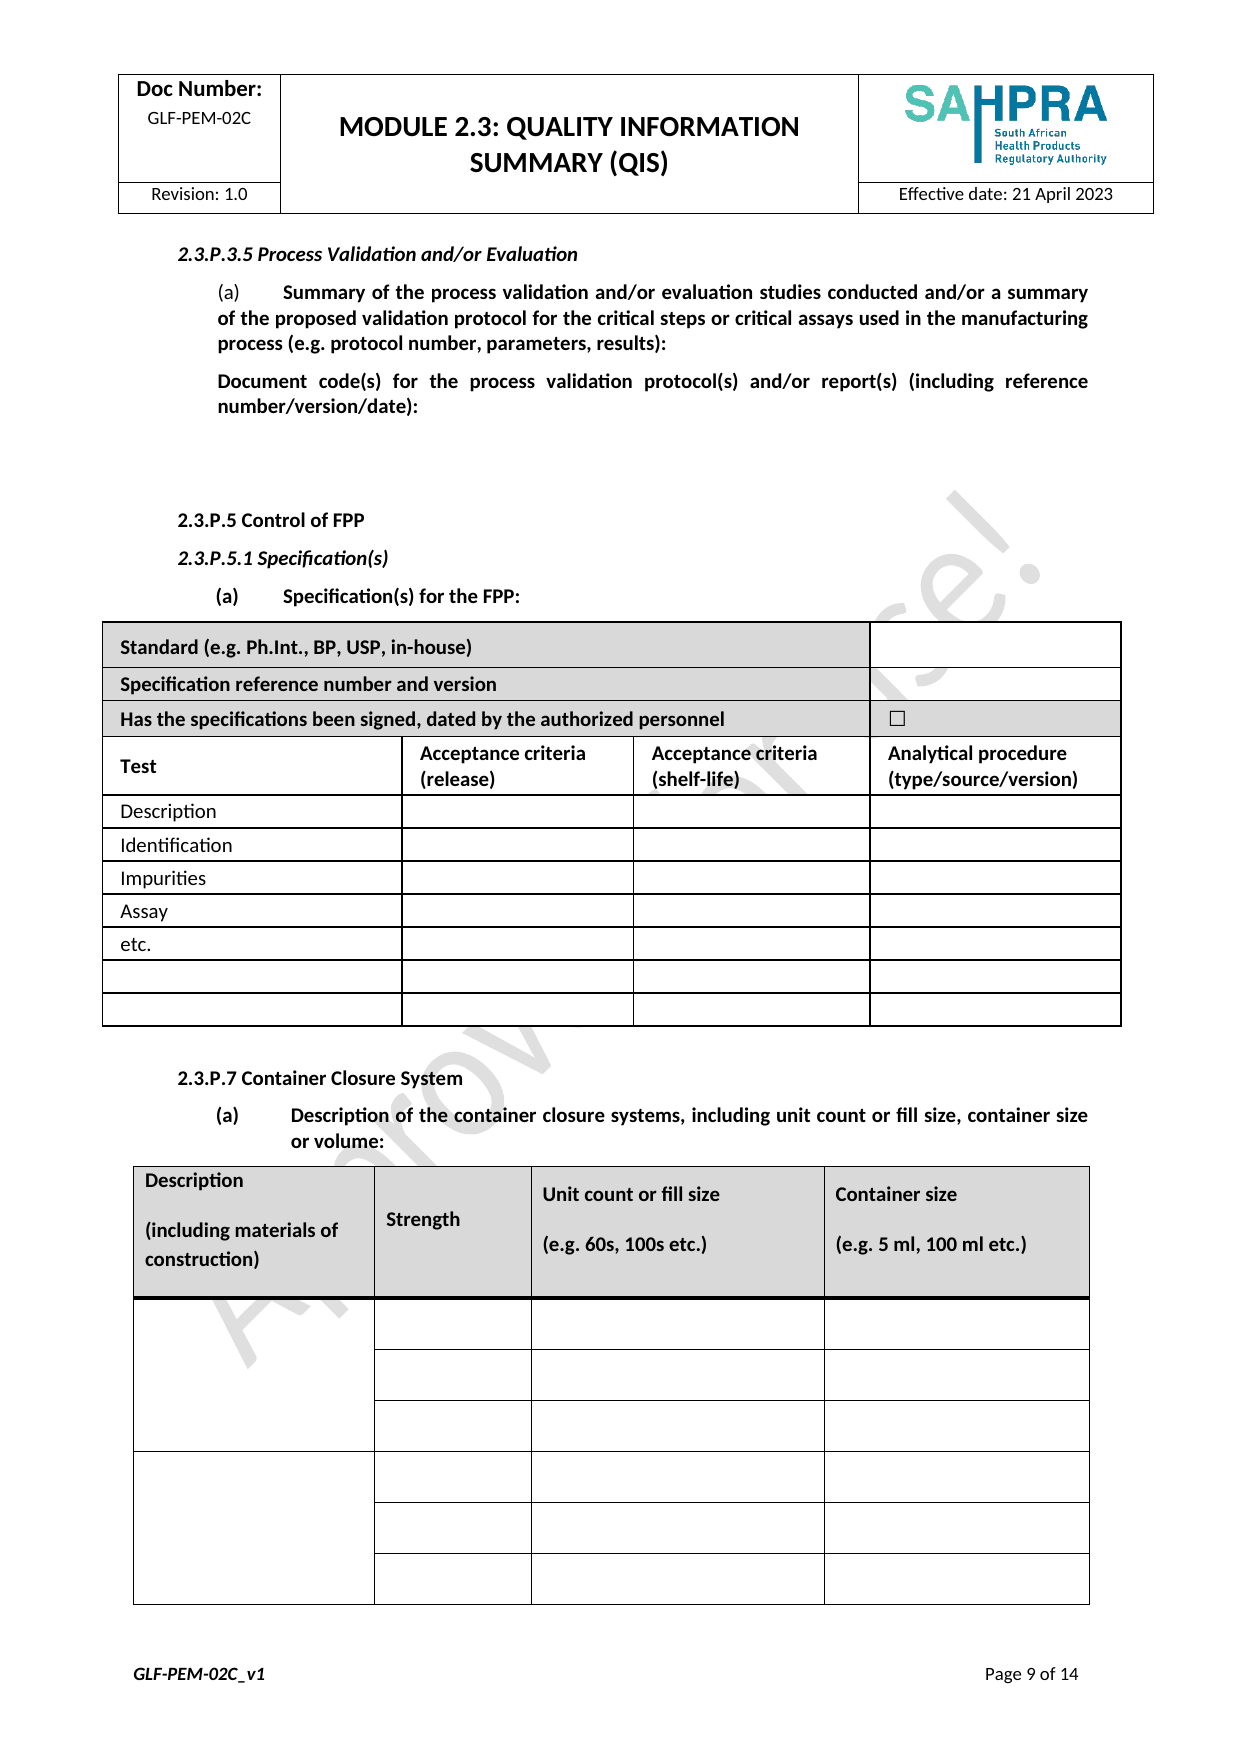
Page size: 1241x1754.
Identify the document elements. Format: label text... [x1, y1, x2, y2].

table_cell [634, 928, 869, 959]
table_cell [375, 1503, 531, 1553]
subtitle 2.3.P.5.1 Specification(s) [177, 545, 1090, 571]
table_header Standard (e.g. Ph.Int., BP, USP, in-house) [103, 623, 869, 667]
table_header [871, 623, 1120, 667]
table_cell Impurities [103, 862, 401, 893]
table_cell [634, 895, 869, 926]
table_cell Acceptance criteria (release) [403, 737, 633, 794]
table_cell [871, 961, 1120, 992]
table_cell [532, 1503, 824, 1553]
table_cell [375, 1554, 531, 1603]
table_cell Has the specifications been signed, dated by the authorized personnel [103, 701, 869, 736]
table_cell Specification reference number and version [103, 668, 869, 700]
table_cell etc. [103, 928, 401, 959]
table_cell [375, 1401, 531, 1451]
table_cell [634, 862, 869, 893]
table_cell [103, 994, 401, 1025]
table_cell [403, 829, 633, 860]
table_cell [871, 829, 1120, 860]
table_cell [532, 1300, 824, 1349]
table_cell Acceptance criteria (shelf-life) [634, 737, 869, 794]
table_cell [403, 796, 633, 827]
table_cell [375, 1350, 531, 1400]
table_cell [634, 829, 869, 860]
table_cell [871, 668, 1120, 700]
table_cell [403, 928, 633, 959]
table_cell [825, 1554, 1089, 1603]
table_cell [532, 1554, 824, 1603]
table_cell [134, 1452, 374, 1603]
table_cell Assay [103, 895, 401, 926]
table_cell [134, 1300, 374, 1451]
table_header Unit count or fill size (e.g. 60s, 100s etc.) [532, 1167, 824, 1296]
list Summary of the process validation and/or evaluation studies conducted and/or a summary of the proposed validation protocol for the critical steps or critical assays used in the manufacturing process (e.g. protocol number, parameters, results): [217, 279, 1090, 356]
list Document code(s) for the process validation protocol(s) and/or report(s) (including reference number/version/date): [217, 368, 1090, 419]
list (a) Description of the container closure systems, including unit count or fill size, container size or volume: [216, 1103, 1090, 1153]
table_cell [375, 1300, 531, 1349]
table_cell [532, 1350, 824, 1400]
table_cell [825, 1401, 1089, 1451]
list (a) Specification(s) for the FPP: [215, 583, 1090, 609]
table_cell [403, 862, 633, 893]
subtitle 2.3.P.7 Container Closure System [177, 1065, 1090, 1090]
table_cell [403, 994, 633, 1025]
table_cell [634, 994, 869, 1025]
table_cell [825, 1350, 1089, 1400]
table_cell [871, 994, 1120, 1025]
table_cell [825, 1452, 1089, 1502]
table_cell Description [103, 796, 401, 827]
table_cell Identification [103, 829, 401, 860]
table_cell [403, 961, 633, 992]
table_cell [532, 1401, 824, 1451]
table_cell Test [103, 737, 401, 794]
table_cell [871, 796, 1120, 827]
table_header Container size (e.g. 5 ml, 100 ml etc.) [825, 1167, 1089, 1296]
table_cell [634, 796, 869, 827]
table_cell [871, 862, 1120, 893]
subtitle 2.3.P.3.5 Process Validation and/or Evaluation [177, 242, 1090, 267]
table_cell [403, 895, 633, 926]
table_cell [825, 1503, 1089, 1553]
table_header Description (including materials of construction) [134, 1167, 374, 1296]
table_cell [634, 961, 869, 992]
table_cell [375, 1452, 531, 1502]
table_cell [871, 895, 1120, 926]
table_cell Analytical procedure (type/source/version) [871, 737, 1120, 794]
table_cell [871, 928, 1120, 959]
table_cell [825, 1300, 1089, 1349]
picture [898, 74, 1114, 175]
table_cell [532, 1452, 824, 1502]
table_cell [103, 961, 401, 992]
subtitle 2.3.P.5 Control of FPP [177, 507, 1090, 533]
table_header Strength [375, 1167, 531, 1296]
